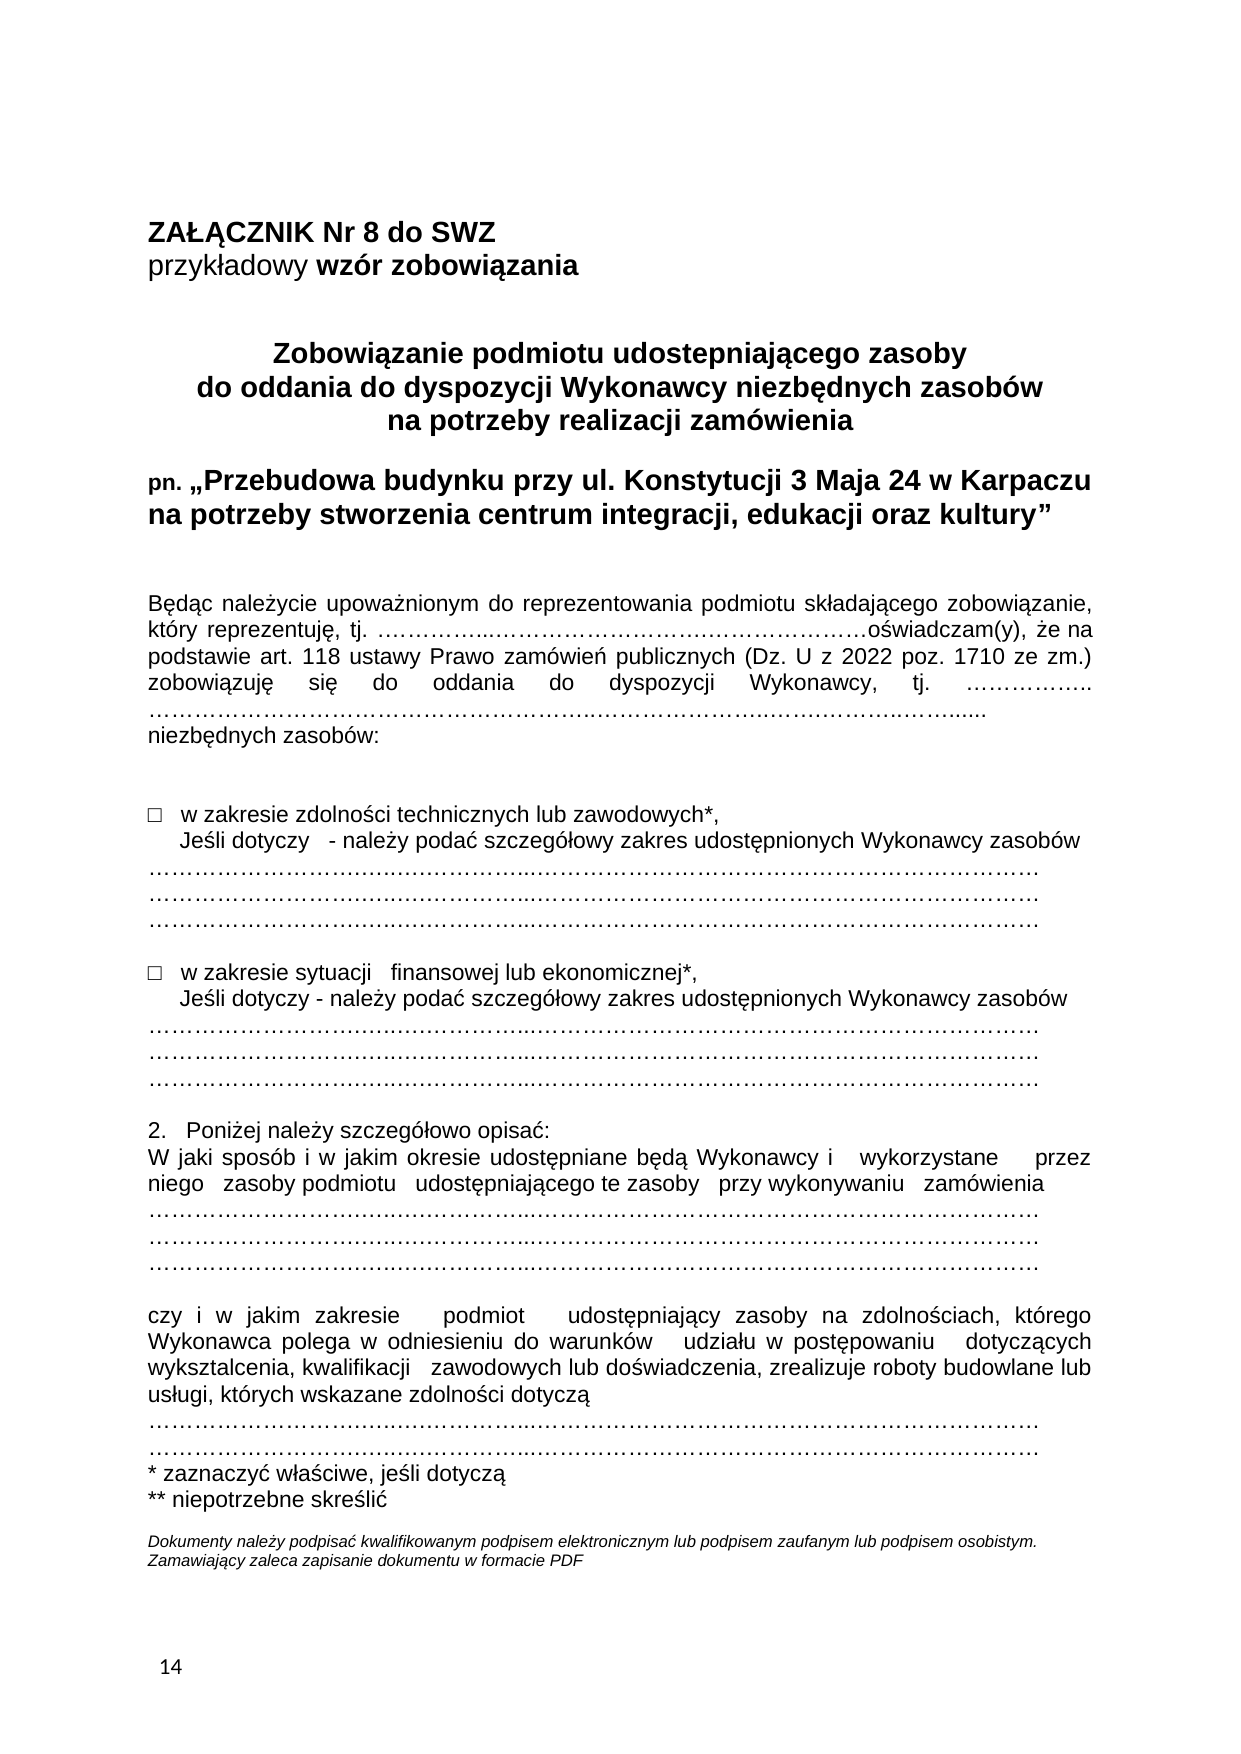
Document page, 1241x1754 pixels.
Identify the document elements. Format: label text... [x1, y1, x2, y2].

text pn. „Przebudowa budynku przy ul. Konstytucji 3 Maja 24 w Karpaczu na potrzeby stworzenia centrum integracji, edukacji oraz kultury” [148, 463, 1093, 530]
text ……………………….…..….…………...………………………………………………………… [148, 1012, 1093, 1038]
text 2. Poniżej należy szczegółowo opisać: [148, 1117, 1093, 1143]
text ……………………….…..….…………...………………………………………………………… [148, 1223, 1093, 1249]
text ZAŁĄCZNIK Nr 8 do SWZ [148, 215, 1093, 248]
text Zobowiązanie podmiotu udostepniającego zasoby [148, 336, 1093, 370]
text □ w zakresie sytuacji finansowej lub ekonomicznej*, [148, 959, 1093, 985]
text ……………………….…..….…………...………………………………………………………… [148, 1196, 1093, 1223]
text ……………………….…..….…………...………………………………………………………… [148, 880, 1093, 906]
text Zamawiający zaleca zapisanie dokumentu w formacie PDF [148, 1551, 1093, 1570]
text ** niepotrzebne skreślić [148, 1486, 1093, 1512]
text Dokumenty należy podpisać kwalifikowanym podpisem elektronicznym lub podpisem zaufanym lub podpisem osobistym. [148, 1532, 1093, 1551]
text czy i w jakim zakresie podmiot udostępniający zasoby na zdolnościach, którego Wykonawca polega w odniesieniu do warunków udziału w postępowaniu dotyczących wyksztalcenia, kwalifikacji zawodowych lub doświadczenia, zrealizuje roboty budowlane lub usługi, których wskazane zdolności dotyczą [148, 1302, 1093, 1407]
text □ w zakresie zdolności technicznych lub zawodowych*, [148, 801, 1093, 827]
text ……………………….…..….…………...………………………………………………………… [148, 854, 1093, 880]
text do oddania do dyspozycji Wykonawcy niezbędnych zasobów [148, 370, 1093, 403]
text Jeśli dotyczy - należy podać szczegółowy zakres udostępnionych Wykonawcy zasobów [148, 827, 1093, 854]
text ……………………….…..….…………...………………………………………………………… [148, 1249, 1093, 1275]
text * zaznaczyć właściwe, jeśli dotyczą [148, 1460, 1093, 1486]
text ……………………….…..….…………...………………………………………………………… [148, 1407, 1093, 1433]
text W jaki sposób i w jakim okresie udostępniane będą Wykonawcy i wykorzystane przez niego zasoby podmiotu udostępniającego te zasoby przy wykonywaniu zamówienia [148, 1143, 1093, 1196]
text ……………………….…..….…………...………………………………………………………… [148, 1038, 1093, 1064]
text ……………………….…..….…………...………………………………………………………… [148, 906, 1093, 933]
text Będąc należycie upoważnionym do reprezentowania podmiotu składającego zobowiązanie, który reprezentuję, tj. .…………...……………………….…………………oświadczam(y), że na podstawie art. 118 ustawy Prawo zamówień publicznych (Dz. U z 2022 poz. 1710 ze zm.) zobowiązuję się do oddania do dyspozycji Wykonawcy, tj. ……………..…………………………………………………..…………………..…….………..……...... niezbędnych zasobów: [148, 590, 1093, 748]
text Jeśli dotyczy - należy podać szczegółowy zakres udostępnionych Wykonawcy zasobów [148, 985, 1093, 1012]
text ……………………….…..….…………...………………………………………………………… [148, 1064, 1093, 1091]
text przykładowy wzór zobowiązania [148, 248, 1093, 282]
text na potrzeby realizacji zamówienia [148, 403, 1093, 437]
text ……………………….…..….…………...………………………………………………………… [148, 1433, 1093, 1460]
